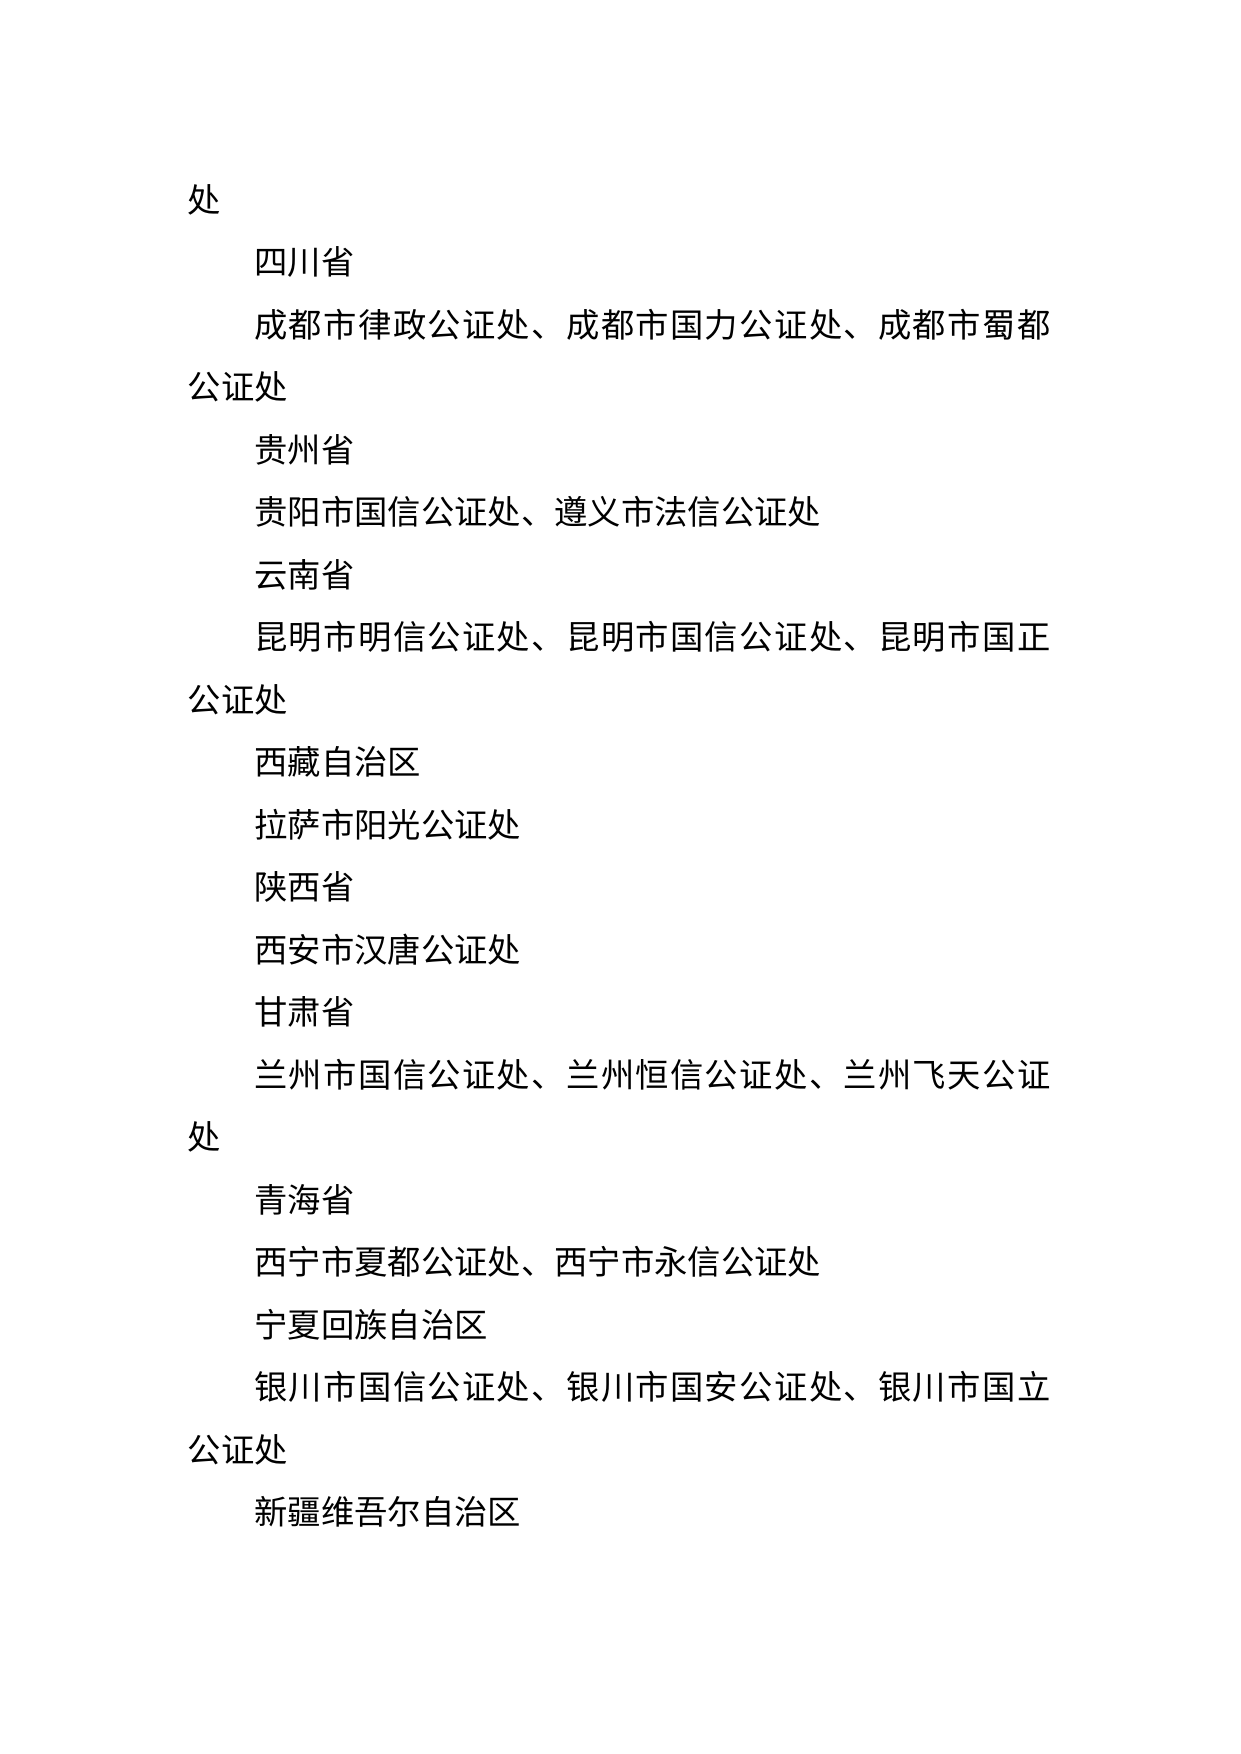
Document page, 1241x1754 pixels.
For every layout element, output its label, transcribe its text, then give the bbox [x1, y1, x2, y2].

text 拉萨市阳光公证处 [187, 787, 1053, 849]
text 西安市汉唐公证处 [187, 912, 1053, 974]
text 新疆维吾尔自治区 [187, 1474, 1053, 1537]
text 兰州市国信公证处、兰州恒信公证处、兰州飞天公证处 [187, 1037, 1053, 1162]
text 西藏自治区 [187, 724, 1053, 787]
text 昆明市明信公证处、昆明市国信公证处、昆明市国正公证处 [187, 599, 1053, 724]
text 西宁市夏都公证处、西宁市永信公证处 [187, 1224, 1053, 1287]
text 贵州省 [187, 412, 1053, 474]
text 宁夏回族自治区 [187, 1287, 1053, 1349]
text 贵阳市国信公证处、遵义市法信公证处 [187, 474, 1053, 537]
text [187, 162, 1053, 224]
text 青海省 [187, 1162, 1053, 1224]
text 四川省 [187, 224, 1053, 287]
text 甘肃省 [187, 974, 1053, 1037]
text 成都市律政公证处、成都市国力公证处、成都市蜀都公证处 [187, 287, 1053, 412]
text 陕西省 [187, 849, 1053, 912]
text 银川市国信公证处、银川市国安公证处、银川市国立公证处 [187, 1349, 1053, 1474]
text 云南省 [187, 537, 1053, 599]
